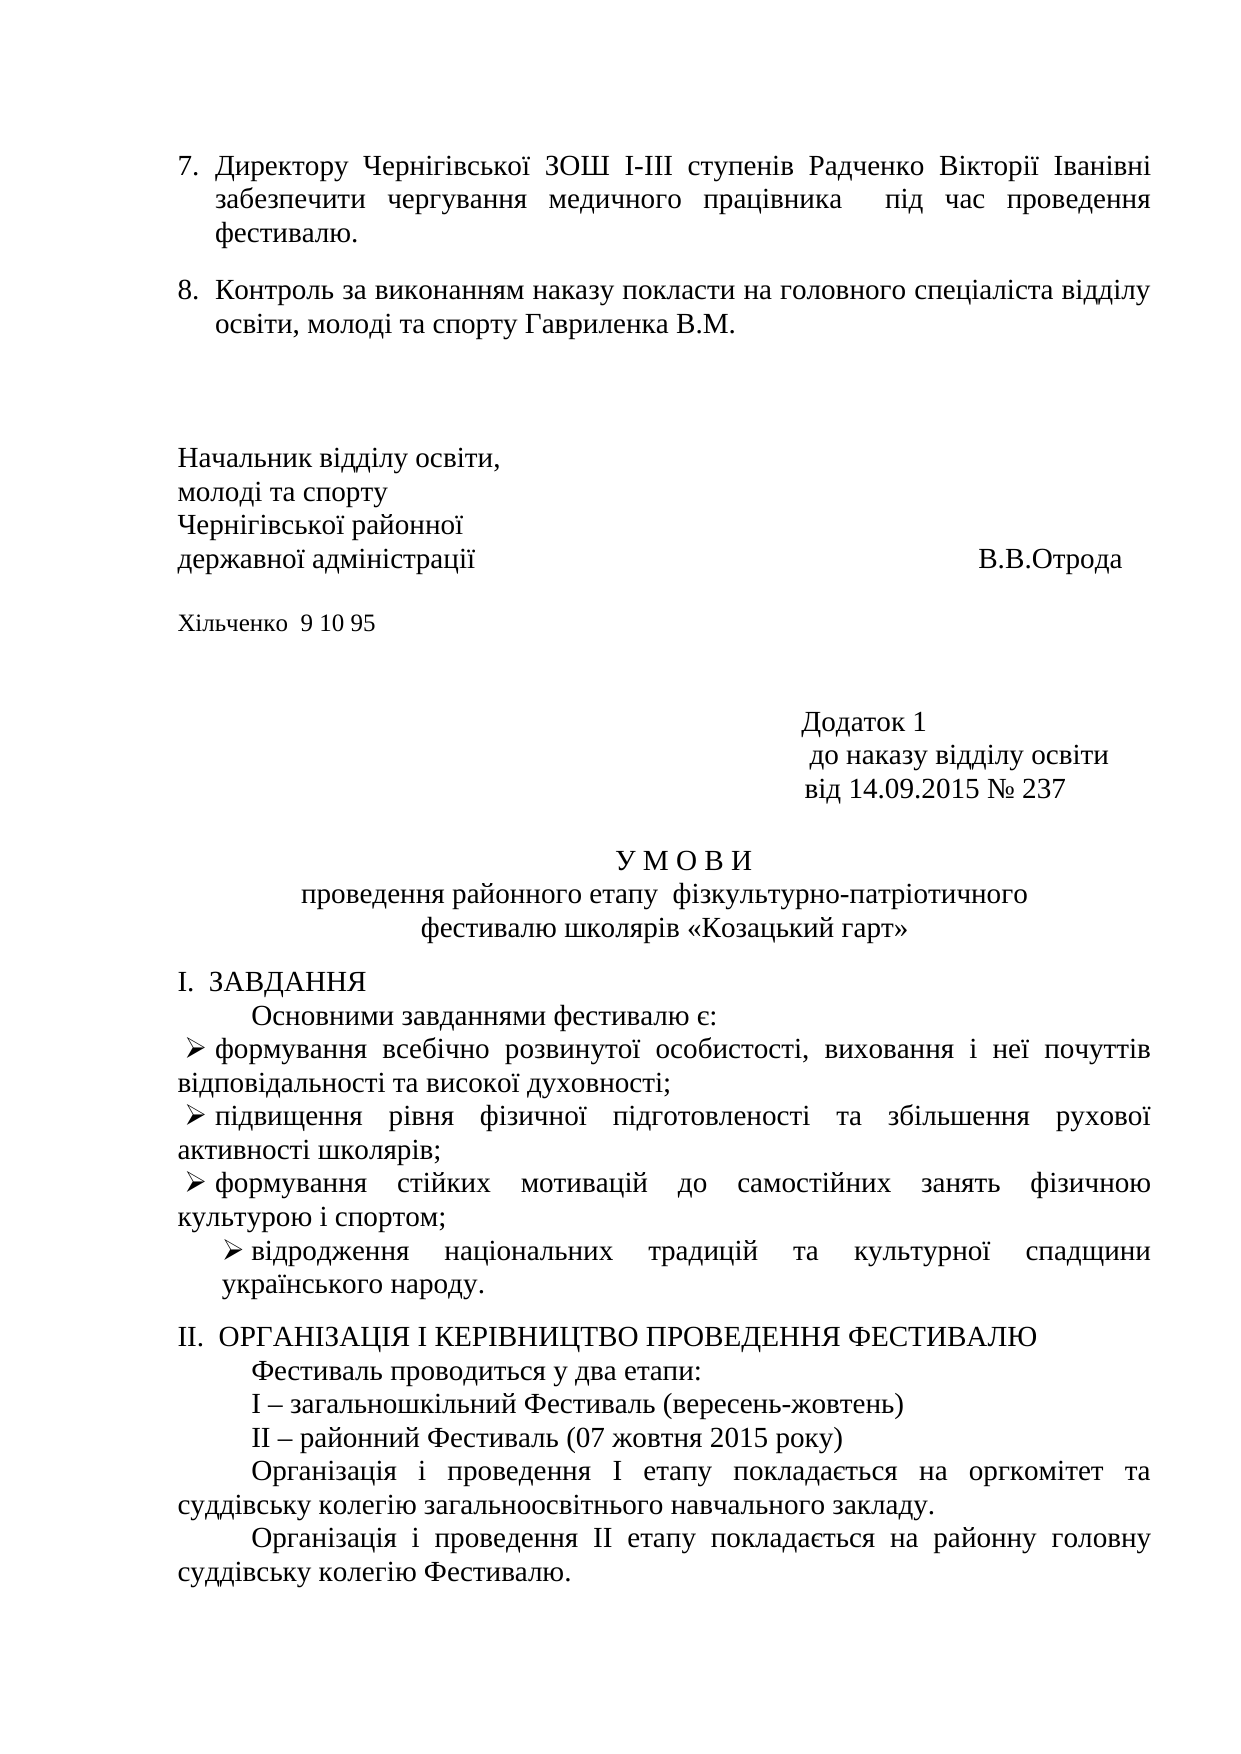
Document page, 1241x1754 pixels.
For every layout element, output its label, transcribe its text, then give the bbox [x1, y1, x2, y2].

text Основними завданнями фестивалю є: [177, 998, 1152, 1031]
text проведення районного етапу фізкультурно-патріотичного [177, 876, 1152, 910]
text Фестиваль проводиться у два етапи: [177, 1353, 1152, 1386]
text Додаток 1 [472, 704, 1152, 737]
text державної адміністрації В.В.Отрода [177, 541, 1152, 574]
text У М О В И [177, 843, 1152, 876]
text молоді та спорту [177, 474, 1152, 507]
text Начальник відділу освіти, [177, 440, 1152, 474]
text Хільченко 9 10 95 [177, 608, 1152, 637]
list формування стійких мотивацій до самостійних занять фізичною культурою і спортом; [177, 1166, 1152, 1233]
text Чернігівської районної [177, 507, 1152, 541]
text ІІ. ОРГАНІЗАЦІЯ І КЕРІВНИЦТВО ПРОВЕДЕННЯ ФЕСТИВАЛЮ [177, 1319, 1152, 1353]
subtitle І. ЗАВДАННЯ [177, 964, 1152, 998]
text фестивалю школярів «Козацький гарт» [177, 910, 1152, 943]
list Директору Чернігівської ЗОШ І-ІІІ ступенів Радченко Вікторії Іванівні забезпечити чергування медичного працівника під час проведення фестивалю. [177, 148, 1152, 248]
list підвищення рівня фізичної підготовленості та збільшення рухової активності школярів; [177, 1098, 1152, 1166]
text І – загальношкільний Фестиваль (вересень-жовтень) [177, 1386, 1152, 1420]
text від 14.09.2015 № 237 [177, 771, 1152, 804]
text Організація і проведення ІІ етапу покладається на районну головну суддівську колегію Фестивалю. [177, 1520, 1152, 1587]
list відродження національних традицій та культурної спадщини українського народу. [222, 1233, 1152, 1300]
text до наказу відділу освіти [177, 737, 1152, 771]
list Контроль за виконанням наказу покласти на головного спеціаліста відділу освіти, молоді та спорту Гавриленка В.М. [177, 272, 1152, 339]
list формування всебічно розвинутої особистості, виховання і неї почуттів відповідальності та високої духовності; [177, 1031, 1152, 1098]
text Організація і проведення І етапу покладається на оргкомітет та суддівську колегію загальноосвітнього навчального закладу. [177, 1453, 1152, 1520]
text ІІ – районний Фестиваль (07 жовтня 2015 року) [177, 1420, 1152, 1453]
